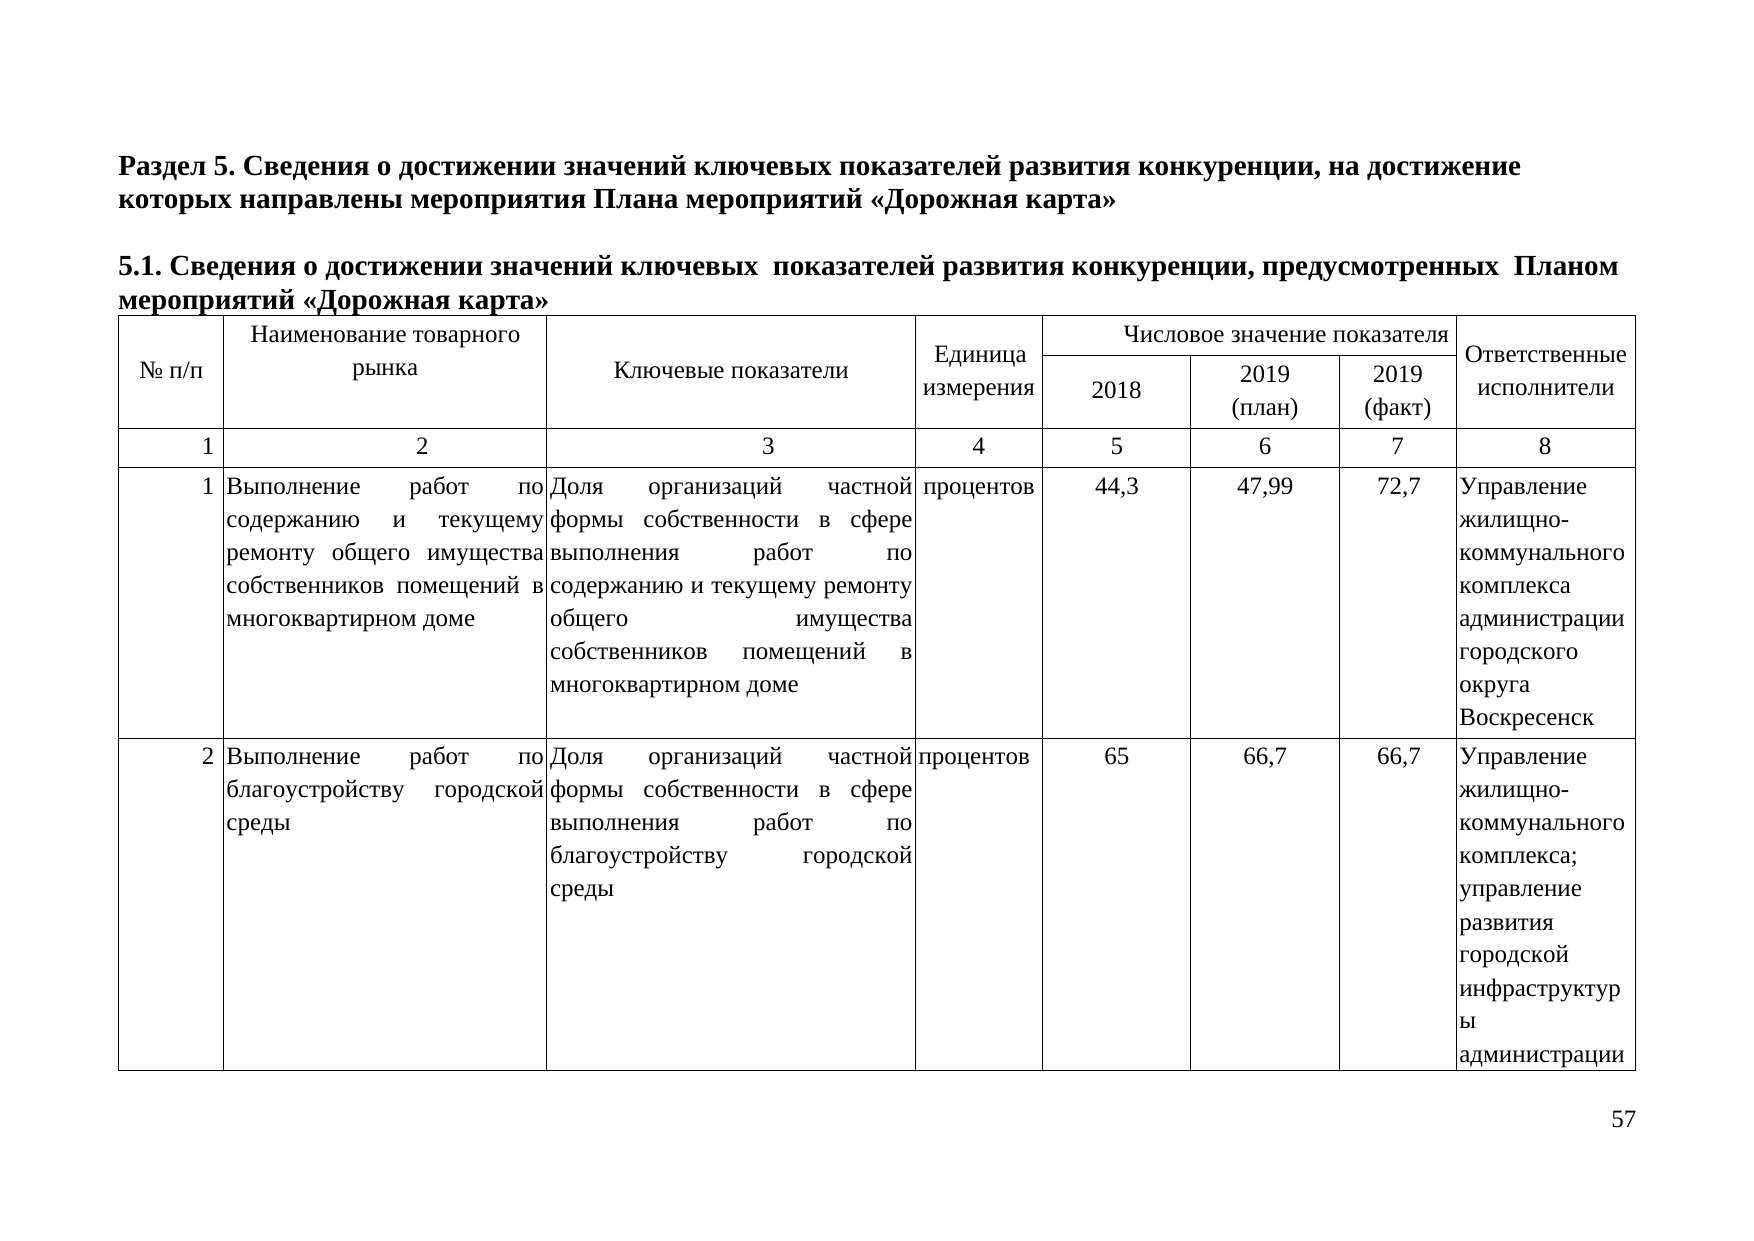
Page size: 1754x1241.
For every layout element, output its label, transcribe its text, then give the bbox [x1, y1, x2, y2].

table_cell 66,7 [1340, 739, 1456, 1070]
table_cell 1 [119, 468, 223, 737]
table_cell 2 [119, 739, 223, 1070]
table_cell 6 [1191, 429, 1339, 467]
table_cell 3 [547, 429, 915, 467]
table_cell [547, 739, 915, 1070]
table_cell 72,7 [1340, 468, 1456, 737]
table_header Единица измерения [916, 316, 1042, 427]
table_cell 2019 (план) [1191, 356, 1339, 427]
table_header Ключевые показатели [547, 316, 915, 427]
table_header № п/п [119, 316, 223, 427]
table_header Ответственные исполнители [1457, 316, 1635, 427]
table_cell 4 [916, 429, 1042, 467]
table_cell Доля организаций частной формы собственности в сфере выполнения работ по содержанию и текущему ремонту общего имущества собственников помещений в многоквартирном доме [547, 468, 915, 737]
table_cell 2018 [1043, 356, 1190, 427]
table_cell 8 [1457, 429, 1635, 467]
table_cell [1457, 739, 1635, 1070]
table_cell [224, 739, 546, 1070]
table_cell 2019 (факт) [1340, 356, 1456, 427]
table_cell Выполнение работ по содержанию и текущему ремонту общего имущества собственников помещений в многоквартирном доме [224, 468, 546, 737]
table_cell 66,7 [1191, 739, 1339, 1070]
table_cell 44,3 [1043, 468, 1190, 737]
table_cell Управление жилищно-коммунального комплекса администрации городского округа Воскресенск [1457, 468, 1635, 737]
text 5.1. Сведения о достижении значений ключевых показателей развития конкуренции, предусмотренных Планом мероприятий «Дорожная карта» [118, 248, 1636, 315]
table_cell 2 [224, 429, 546, 467]
table_cell 1 [119, 429, 223, 467]
table_cell 47,99 [1191, 468, 1339, 737]
table_cell 7 [1340, 429, 1456, 467]
table_header Наименование товарного рынка [224, 316, 546, 427]
text Раздел 5. Сведения о достижении значений ключевых показателей развития конкуренции, на достижение которых направлены мероприятия Плана мероприятий «Дорожная карта» [118, 148, 1636, 215]
table_cell процентов [916, 739, 1042, 1070]
table_header Числовое значение показателя [1043, 316, 1456, 355]
table_cell 65 [1043, 739, 1190, 1070]
table_cell 5 [1043, 429, 1190, 467]
table_cell процентов [916, 468, 1042, 737]
